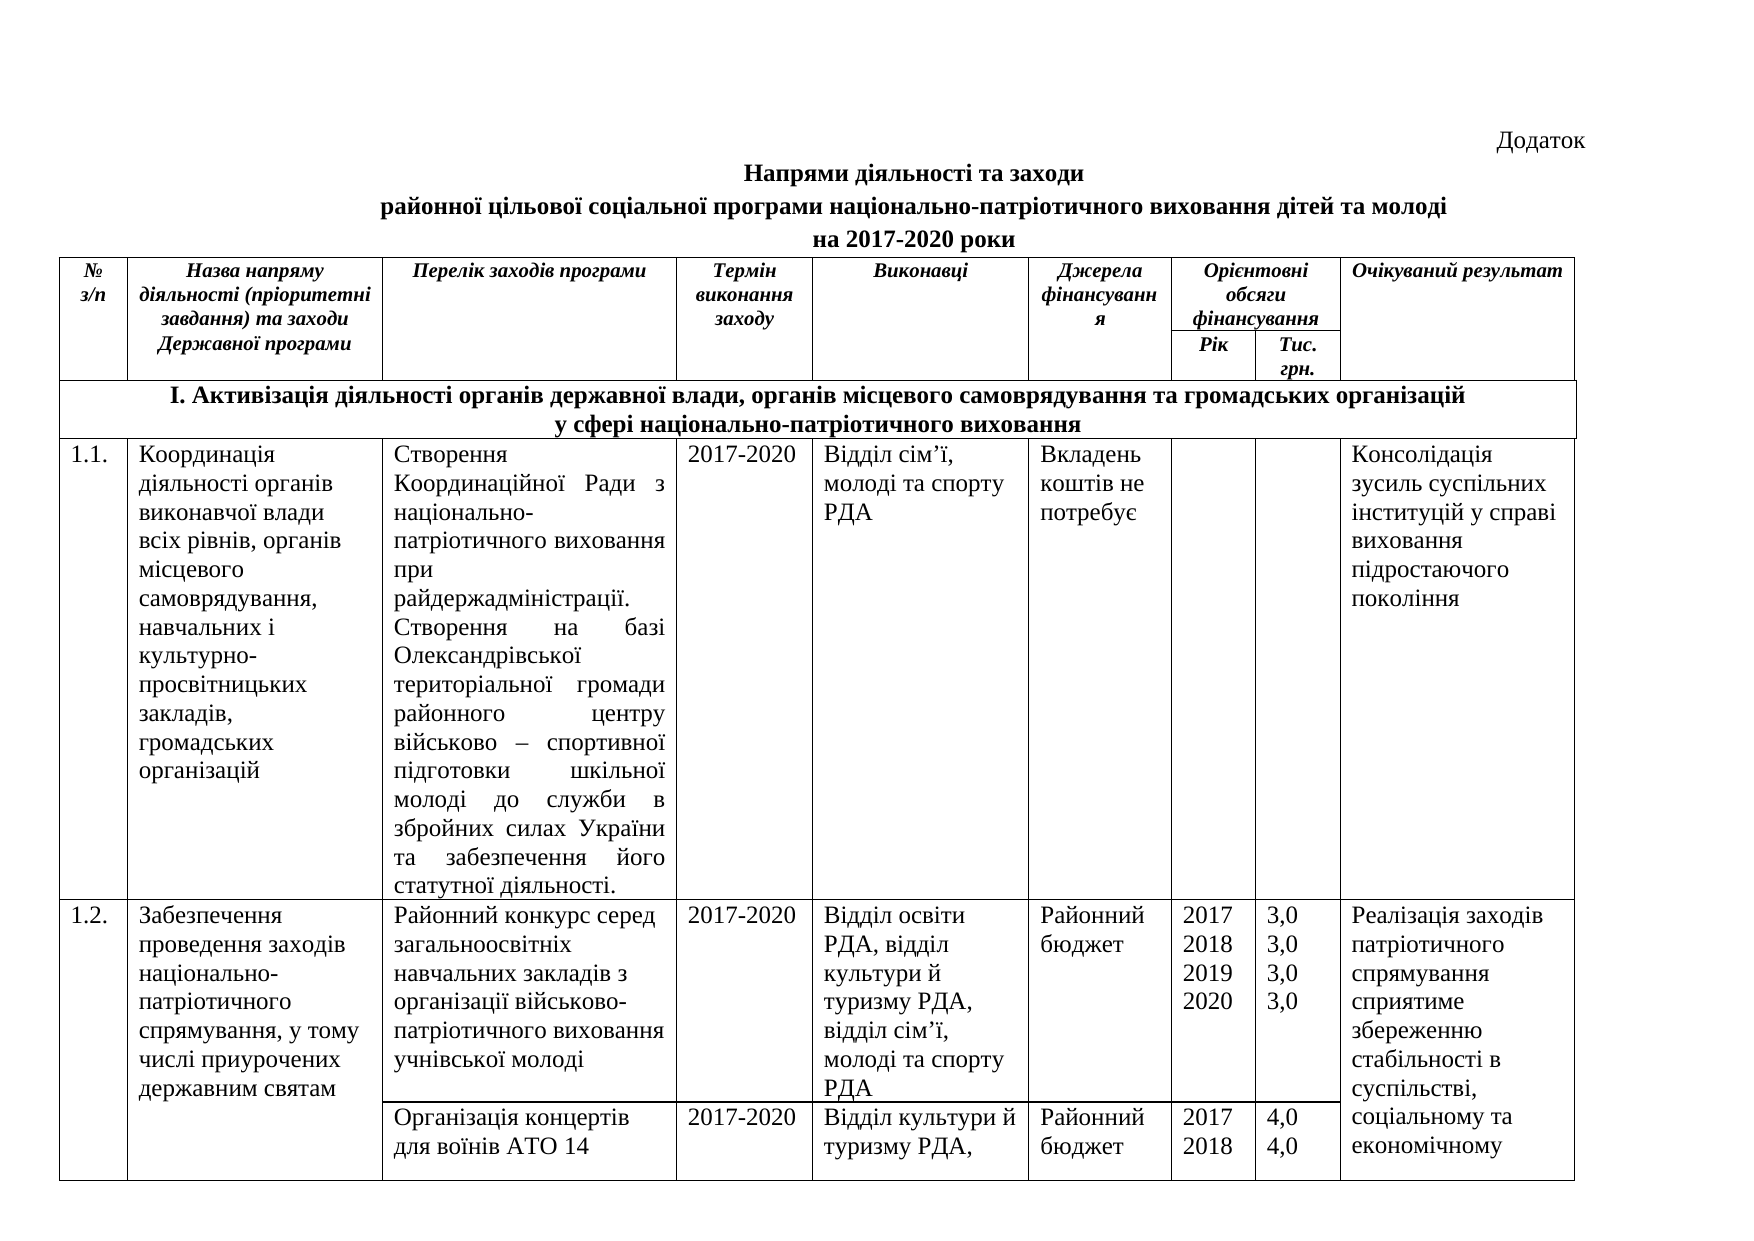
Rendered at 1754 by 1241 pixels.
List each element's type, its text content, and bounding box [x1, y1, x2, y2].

table_cell Вкладень коштів не потребує [1029, 439, 1171, 899]
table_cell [813, 1103, 1028, 1180]
table_cell 1.1. [60, 439, 127, 899]
table_cell Забезпечення проведення заходів національно-патріотичного спрямування, у тому числі приурочених державним святам [128, 900, 382, 1180]
text Додаток [1372, 125, 1636, 154]
table_cell Районний бюджет [1029, 1103, 1171, 1180]
table_cell [1256, 439, 1340, 899]
table_cell 2017-2020 [677, 900, 812, 1101]
table_cell Консолідація зусиль суспільних інституцій у справі виховання підростаючого покоління [1341, 439, 1574, 899]
table_cell Відділ сім’ї, молоді та спорту РДА [813, 439, 1028, 899]
text районної цільової соціальної програми національно-патріотичного виховання дітей та молоді [118, 191, 1636, 220]
table_cell 3,0 3,0 3,0 3,0 [1256, 900, 1340, 1101]
table_cell Районний бюджет [1029, 900, 1171, 1101]
table_header Джерела фінансування [1029, 258, 1171, 379]
table_cell Реалізація заходів патріотичного спрямування сприятиме збереженню стабільності в суспільстві, соціальному та економічному розвитку країни, зміцненню її обороноздатності та безпеки [1341, 900, 1574, 1180]
table_header Назва напряму діяльності (пріоритетні завдання) та заходи Державної програми [128, 258, 382, 379]
table_header Очікуваний результат [1341, 258, 1574, 379]
table_cell 1.2. [60, 900, 127, 1180]
table_cell 4,0 4,0 4,0 4,0 [1256, 1103, 1340, 1180]
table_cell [383, 1103, 676, 1180]
table_header Термін виконання заходу [677, 258, 812, 379]
table_header Виконавці [813, 258, 1028, 379]
table_cell 2017 2018 2019 2020 [1172, 1103, 1255, 1180]
table_cell Створення Координаційної Ради з національно-патріотичного виховання при райдержадміністрації. Створення на базі Олександрівської територіальної громади районного центру військово – спортивної підготовки шкільної молоді до служби в збройних силах України та забезпечення його статутної діяльності. [383, 439, 676, 899]
table_header Перелік заходів програми [383, 258, 676, 379]
table_cell 2017-2020 [677, 1103, 812, 1180]
text Напрями діяльності та заходи [118, 158, 1636, 187]
table_cell Тис. грн. [1256, 331, 1340, 379]
table_cell 2017 2018 2019 2020 [1172, 900, 1255, 1101]
table_cell Координація діяльності органів виконавчої влади всіх рівнів, органів місцевого самоврядування, навчальних і культурно-просвітницьких закладів, громадських організацій [128, 439, 382, 899]
table_header Орієнтовні обсяги фінансування [1172, 258, 1340, 330]
table_cell І. Активізація діяльності органів державної влади, органів місцевого самоврядування та громадських організацій у сфері національно-патріотичного виховання [60, 381, 1576, 438]
table_header № з/п [60, 258, 127, 379]
table_cell Відділ освіти РДА, відділ культури й туризму РДА, відділ сім’ї, молоді та спорту РДА [813, 900, 1028, 1101]
table_cell Районний конкурс серед загальноосвітніх навчальних закладів з організації військово-патріотичного виховання учнівської молоді [383, 900, 676, 1101]
table_cell 2017-2020 [677, 439, 812, 899]
table_cell [1172, 439, 1255, 899]
text на 2017-2020 роки [118, 224, 1636, 253]
table_cell Рік [1172, 331, 1255, 379]
